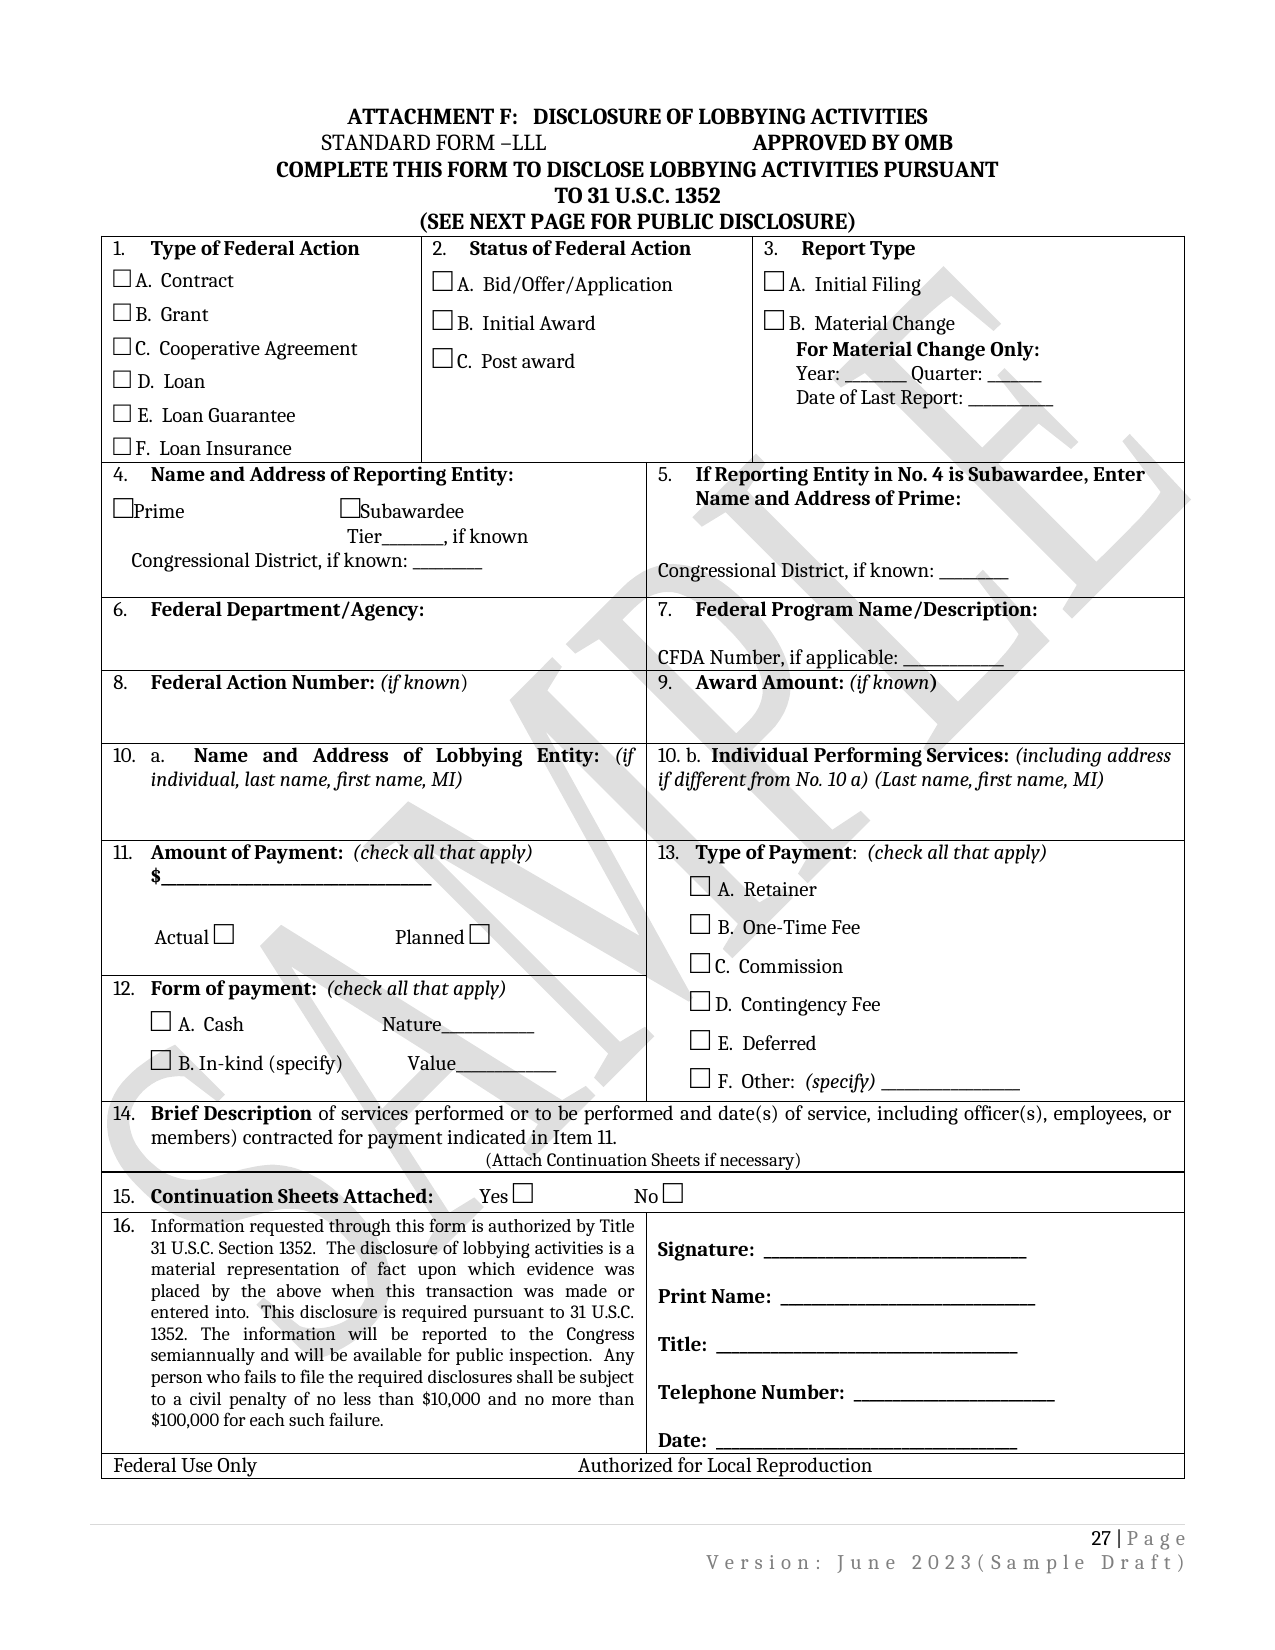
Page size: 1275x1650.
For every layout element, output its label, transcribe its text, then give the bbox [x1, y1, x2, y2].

table_cell 10. b. Individual Performing Services: (including address if different from No. 10 a) (Last name, first name, MI) [647, 744, 1184, 840]
table_cell Type of Payment: (check all that apply) □ A. Retainer □ B. One-Time Fee □ C. Commission □ D. Contingency Fee □ E. Deferred □ F. Other: (specify) __________________ [647, 841, 1184, 1101]
table_cell Form of payment: (check all that apply) □ A. Cash Nature____________ □ B. In-kind (specify) Value_____________ [102, 976, 646, 1101]
table_header Type of Federal Action □ A. Contract □ B. Grant □ C. Cooperative Agreement □ D. Loan □ E. Loan Guarantee □ F. Loan Insurance [102, 237, 421, 462]
table_cell Federal Department/Agency: [102, 598, 646, 670]
text TO 31 U.S.C. 1352 [90, 183, 1185, 209]
table_cell If Reporting Entity in No. 4 is Subawardee, Enter Name and Address of Prime: Congressional District, if known: _________ [647, 463, 1184, 597]
table_header Report Type □ A. Initial Filing □ B. Material Change For Material Change Only: Year: ________ Quarter: _______ Date of Last Report: ___________ [753, 237, 1184, 462]
table_cell Federal Program Name/Description: CFDA Number, if applicable: _____________ [647, 598, 1184, 670]
table_cell Name and Address of Reporting Entity: □Prime □Subawardee Tier________, if known Congressional District, if known: _________ [102, 463, 646, 597]
table_header Status of Federal Action □ A. Bid/Offer/Application □ B. Initial Award □ C. Post award [422, 237, 752, 462]
text STANDARD – APPROVED BY OMB [90, 130, 1185, 156]
table_cell Continuation Sheets Attached: Yes □ No □ [102, 1173, 1184, 1212]
text ( FOR PUBLIC DISCLOSURE) [90, 209, 1185, 236]
table_cell Signature: __________________________________ Print Name: _________________________________ Title: _______________________________________ Telephone Number: __________________________ Date: _______________________________________ [647, 1213, 1184, 1453]
table_cell Information requested through this form is authorized by Title 31 U.S.C. Section 1352. The disclosure of lobbying activities is a material representation of fact upon which evidence was placed by the above when this transaction was made or entered into. This disclosure is required pursuant to 31 U.S.C. 1352. The information will be reported to the Congress semiannually and will be available for public inspection. Any person who fails to file the required disclosures shall be subject to a civil penalty of no less than $10,000 and no more than $100,000 for each such failure. [102, 1213, 646, 1453]
table_cell Amount of Payment: (check all that apply) $___________________________________ Actual □ Planned □ [102, 841, 646, 975]
text COMPLETE THIS TO DISCLOSE LOBBYING ACTIVITIES PURSUANT [90, 156, 1185, 183]
table_cell Brief Description of services performed or to be performed and date(s) of service, including officer(s), employees, or members) contracted for payment indicated in Item 11. (Attach Continuation Sheets if necessary) [102, 1102, 1184, 1171]
table_cell Federal Use Only Authorized for Local Reproduction [102, 1454, 1184, 1478]
subtitle ATTACHMENT F: DISCLOSURE OF LOBBYING ACTIVITIES [90, 104, 1185, 130]
table_cell Award Amount: (if known) [647, 671, 1184, 743]
table_cell a. Name and Address of Lobbying Entity: (if individual, last name, first name, MI) [102, 744, 646, 840]
table_cell Federal Action Number: (if known) [102, 671, 646, 743]
